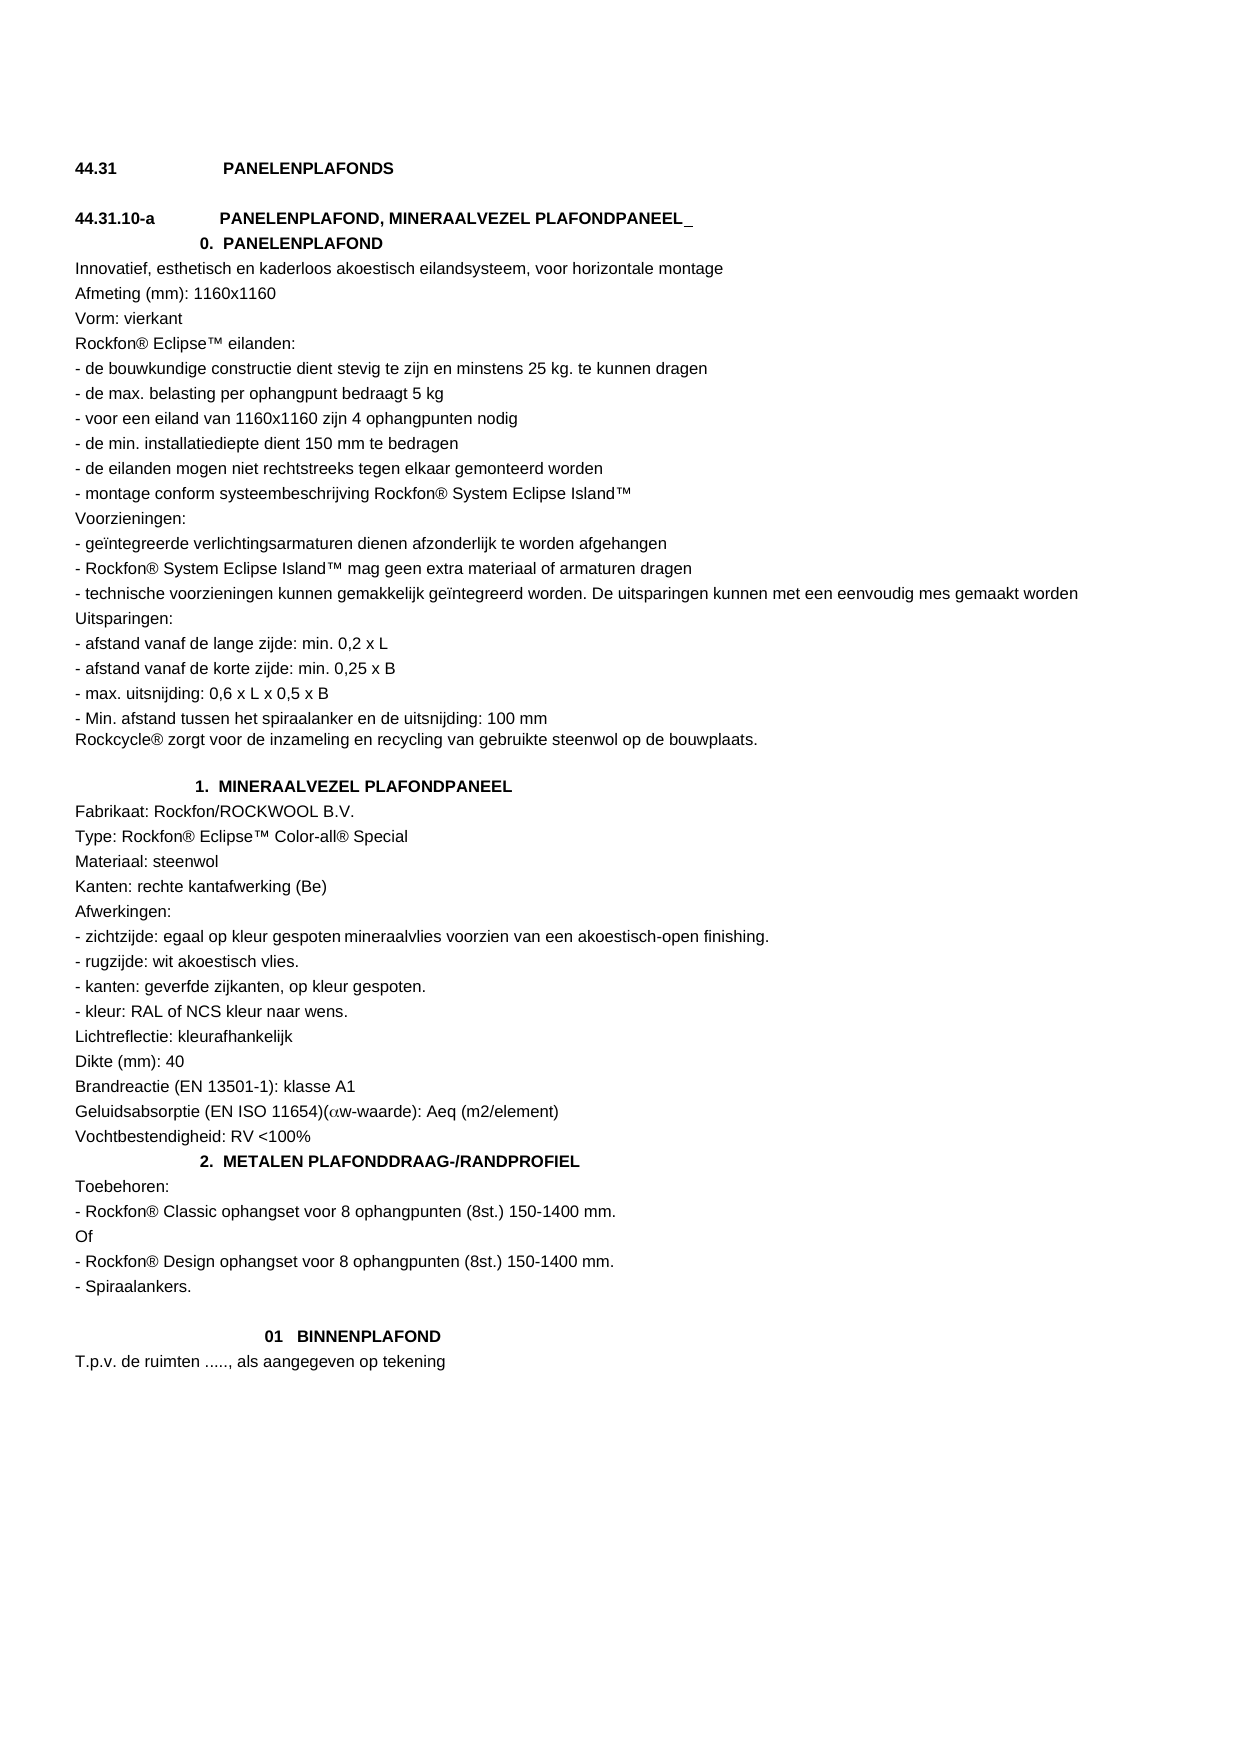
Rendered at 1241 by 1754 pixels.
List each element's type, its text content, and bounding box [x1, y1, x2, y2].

text - Spiraalankers. [75, 1273, 1165, 1298]
text Toebehoren: [75, 1173, 1165, 1198]
text Of [75, 1223, 1165, 1248]
text Innovatief, esthetisch en kaderloos akoestisch eilandsysteem, voor horizontale montage [75, 255, 1165, 280]
text Type: Rockfon® Eclipse™ Color-all® Special [75, 823, 1165, 848]
text 44.31 PANELENPLAFONDS [75, 155, 1165, 180]
text Lichtreflectie: kleurafhankelijk [75, 1023, 1165, 1048]
text 1. MINERAALVEZEL PLAFONDPANEEL [75, 773, 1165, 798]
text - rugzijde: wit akoestisch vlies. [75, 948, 1165, 973]
text 2. METALEN PLAFONDDRAAG-/RANDPROFIEL [75, 1148, 1165, 1173]
text 0. PANELENPLAFOND [75, 230, 1165, 255]
text - de max. belasting per ophangpunt bedraagt 5 kg [75, 380, 1165, 405]
text Geluidsabsorptie (EN ISO 11654)(w-waarde): Aeq (m2/element) [75, 1098, 1165, 1123]
text - afstand vanaf de korte zijde: min. 0,25 x B [75, 655, 1165, 680]
text - de bouwkundige constructie dient stevig te zijn en minstens 25 kg. te kunnen dragen [75, 355, 1165, 380]
text - max. uitsnijding: 0,6 x L x 0,5 x B [75, 680, 1165, 705]
text Materiaal: steenwol [75, 848, 1165, 873]
text - de eilanden mogen niet rechtstreeks tegen elkaar gemonteerd worden [75, 455, 1165, 480]
text Rockcycle® zorgt voor de inzameling en recycling van gebruikte steenwol op de bouwplaats. [75, 730, 1165, 749]
text - kanten: geverfde zijkanten, op kleur gespoten. [75, 973, 1165, 998]
text - technische voorzieningen kunnen gemakkelijk geïntegreerd worden. De uitsparingen kunnen met een eenvoudig mes gemaakt worden [75, 580, 1165, 605]
text - montage conform systeembeschrijving Rockfon® System Eclipse Island™ [75, 480, 1165, 505]
text Afwerkingen: [75, 898, 1165, 923]
text T.p.v. de ruimten ....., als aangegeven op tekening [75, 1348, 1165, 1373]
text Rockfon® Eclipse™ eilanden: [75, 330, 1165, 355]
text - afstand vanaf de lange zijde: min. 0,2 x L [75, 630, 1165, 655]
text - Min. afstand tussen het spiraalanker en de uitsnijding: 100 mm [75, 705, 1165, 730]
text Dikte (mm): 40 [75, 1048, 1165, 1073]
text - voor een eiland van 1160x1160 zijn 4 ophangpunten nodig [75, 405, 1165, 430]
text - Rockfon® Design ophangset voor 8 ophangpunten (8st.) 150-1400 mm. [75, 1248, 1165, 1273]
text Vorm: vierkant [75, 305, 1165, 330]
text - Rockfon® System Eclipse Island™ mag geen extra materiaal of armaturen dragen [75, 555, 1165, 580]
text Uitsparingen: [75, 605, 1165, 630]
text Vochtbestendigheid: RV <100% [75, 1123, 1165, 1148]
text - geïntegreerde verlichtingsarmaturen dienen afzonderlijk te worden afgehangen [75, 530, 1165, 555]
text 01 BINNENPLAFOND [149, 1323, 1165, 1348]
text Voorzieningen: [75, 505, 1165, 530]
text Fabrikaat: Rockfon/ROCKWOOL B.V. [75, 798, 1165, 823]
text 44.31.10-a PANELENPLAFOND, MINERAALVEZEL PLAFONDPANEEL [75, 205, 1165, 230]
text - zichtzijde: egaal op kleur gespoten mineraalvlies voorzien van een akoestisch-open finishing. [75, 923, 1165, 948]
text Brandreactie (EN 13501-1): klasse A1 [75, 1073, 1165, 1098]
text - Rockfon® Classic ophangset voor 8 ophangpunten (8st.) 150-1400 mm. [75, 1198, 1165, 1223]
text Afmeting (mm): 1160x1160 [75, 280, 1165, 305]
text Kanten: rechte kantafwerking (Be) [75, 873, 1165, 898]
text - de min. installatiediepte dient 150 mm te bedragen [75, 430, 1165, 455]
text - kleur: RAL of NCS kleur naar wens. [75, 998, 1165, 1023]
